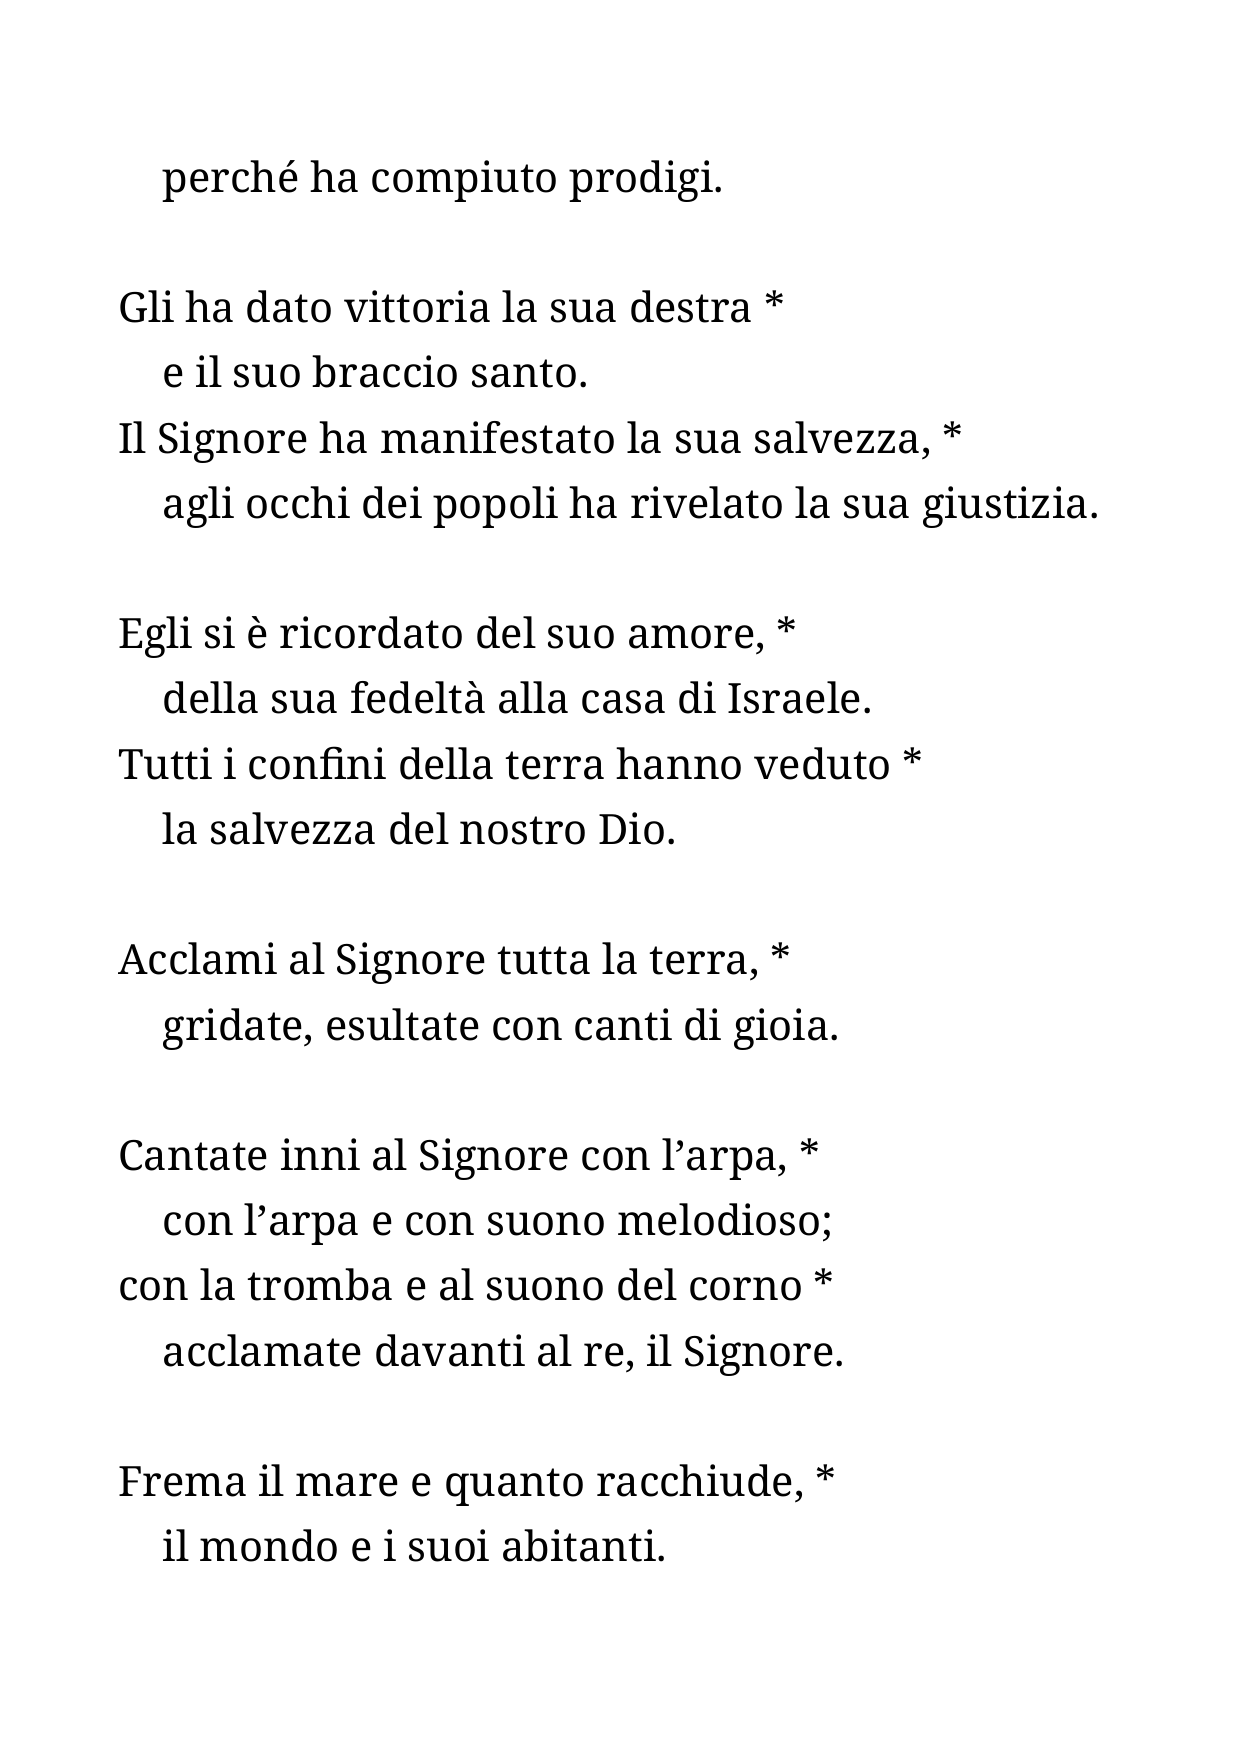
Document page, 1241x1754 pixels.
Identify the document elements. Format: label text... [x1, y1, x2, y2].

text Cantate inni al Signore con l’arpa, * [118, 1126, 1122, 1182]
text il mondo e i suoi abitanti. [118, 1517, 1122, 1574]
text Frema il mare e quanto racchiude, * [118, 1452, 1122, 1508]
text e il suo braccio santo. [118, 343, 1122, 400]
text con l’arpa e con suono melodioso; [118, 1191, 1122, 1248]
text Il Signore ha manifestato la sua salvezza, * [118, 408, 1122, 465]
text perché ha compiuto prodigi. [118, 148, 1122, 204]
text la salvezza del nostro Dio. [118, 800, 1122, 856]
text della sua fedeltà alla casa di Israele. [118, 669, 1122, 726]
text Tutti i confini della terra hanno veduto * [118, 734, 1122, 791]
text agli occhi dei popoli ha rivelato la sua giustizia. [118, 474, 1122, 530]
text acclamate davanti al re, il Signore. [118, 1321, 1122, 1378]
text Egli si è ricordato del suo amore, * [118, 604, 1122, 661]
text Acclami al Signore tutta la terra, * [118, 930, 1122, 987]
text gridate, esultate con canti di gioia. [118, 995, 1122, 1052]
text Gli ha dato vittoria la sua destra * [118, 278, 1122, 335]
text con la tromba e al suono del corno * [118, 1256, 1122, 1313]
